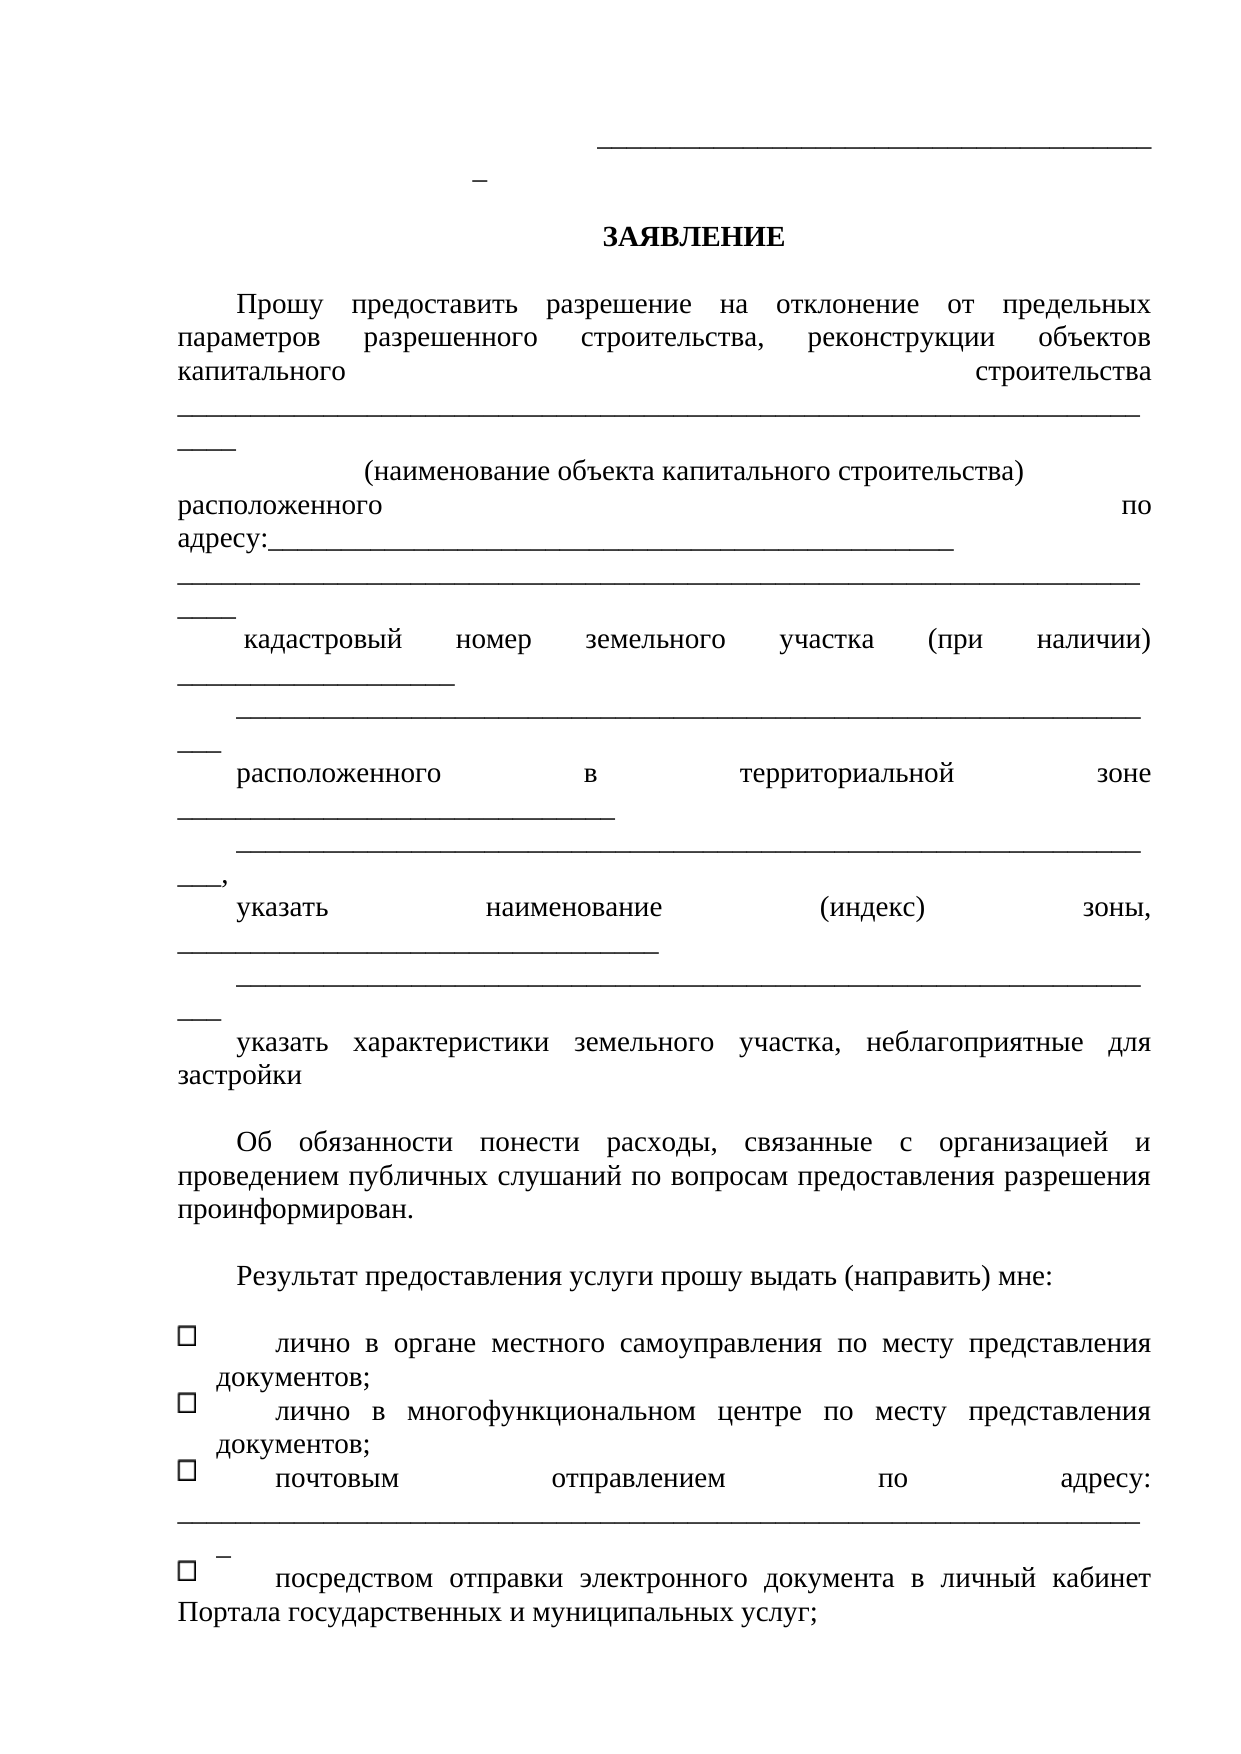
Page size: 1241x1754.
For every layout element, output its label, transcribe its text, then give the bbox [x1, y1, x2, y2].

text Результат предоставления услуги прошу выдать (направить) мне: [177, 1258, 1152, 1292]
text лично в органе местного самоуправления по месту представления документов; [177, 1326, 1152, 1393]
text указать наименование (индекс) зоны, _________________________________ [177, 889, 1152, 957]
text Прошу предоставить разрешение на отклонение от предельных параметров разрешенного строительства, реконструкции объектов капитального строительства ______________________________________________________________________ [177, 286, 1152, 453]
text (наименование объекта капитального строительства) [177, 453, 1152, 487]
text кадастровый номер земельного участка (при наличии) ___________________ [177, 621, 1152, 688]
text ЗАЯВЛЕНИЕ [177, 219, 1152, 252]
text расположенного в территориальной зоне ______________________________ [177, 755, 1152, 822]
text посредством отправки электронного документа в личный кабинет Портала государственных и муниципальных услуг; [177, 1560, 1152, 1627]
text Об обязанности понести расходы, связанные с организацией и проведением публичных слушаний по вопросам предоставления разрешения проинформирован. [177, 1124, 1152, 1225]
text _________________________________________________________________ [177, 957, 1152, 1024]
picture [177, 1560, 196, 1581]
text _________________________________________________________________, [177, 822, 1152, 889]
text указать характеристики земельного участка, неблагоприятные для застройки [177, 1024, 1152, 1091]
text лично в многофункциональном центре по месту представления документов; [177, 1393, 1152, 1460]
text _______________________________________ [472, 118, 1152, 185]
text ______________________________________________________________________ [177, 554, 1152, 621]
text _________________________________________________________________ [177, 688, 1152, 755]
text расположенного по адресу:_______________________________________________ [177, 487, 1152, 554]
picture [177, 1392, 196, 1413]
picture [177, 1459, 196, 1481]
text почтовым отправлением по адресу: ___________________________________________________________________ [177, 1460, 1152, 1560]
picture [177, 1325, 196, 1346]
